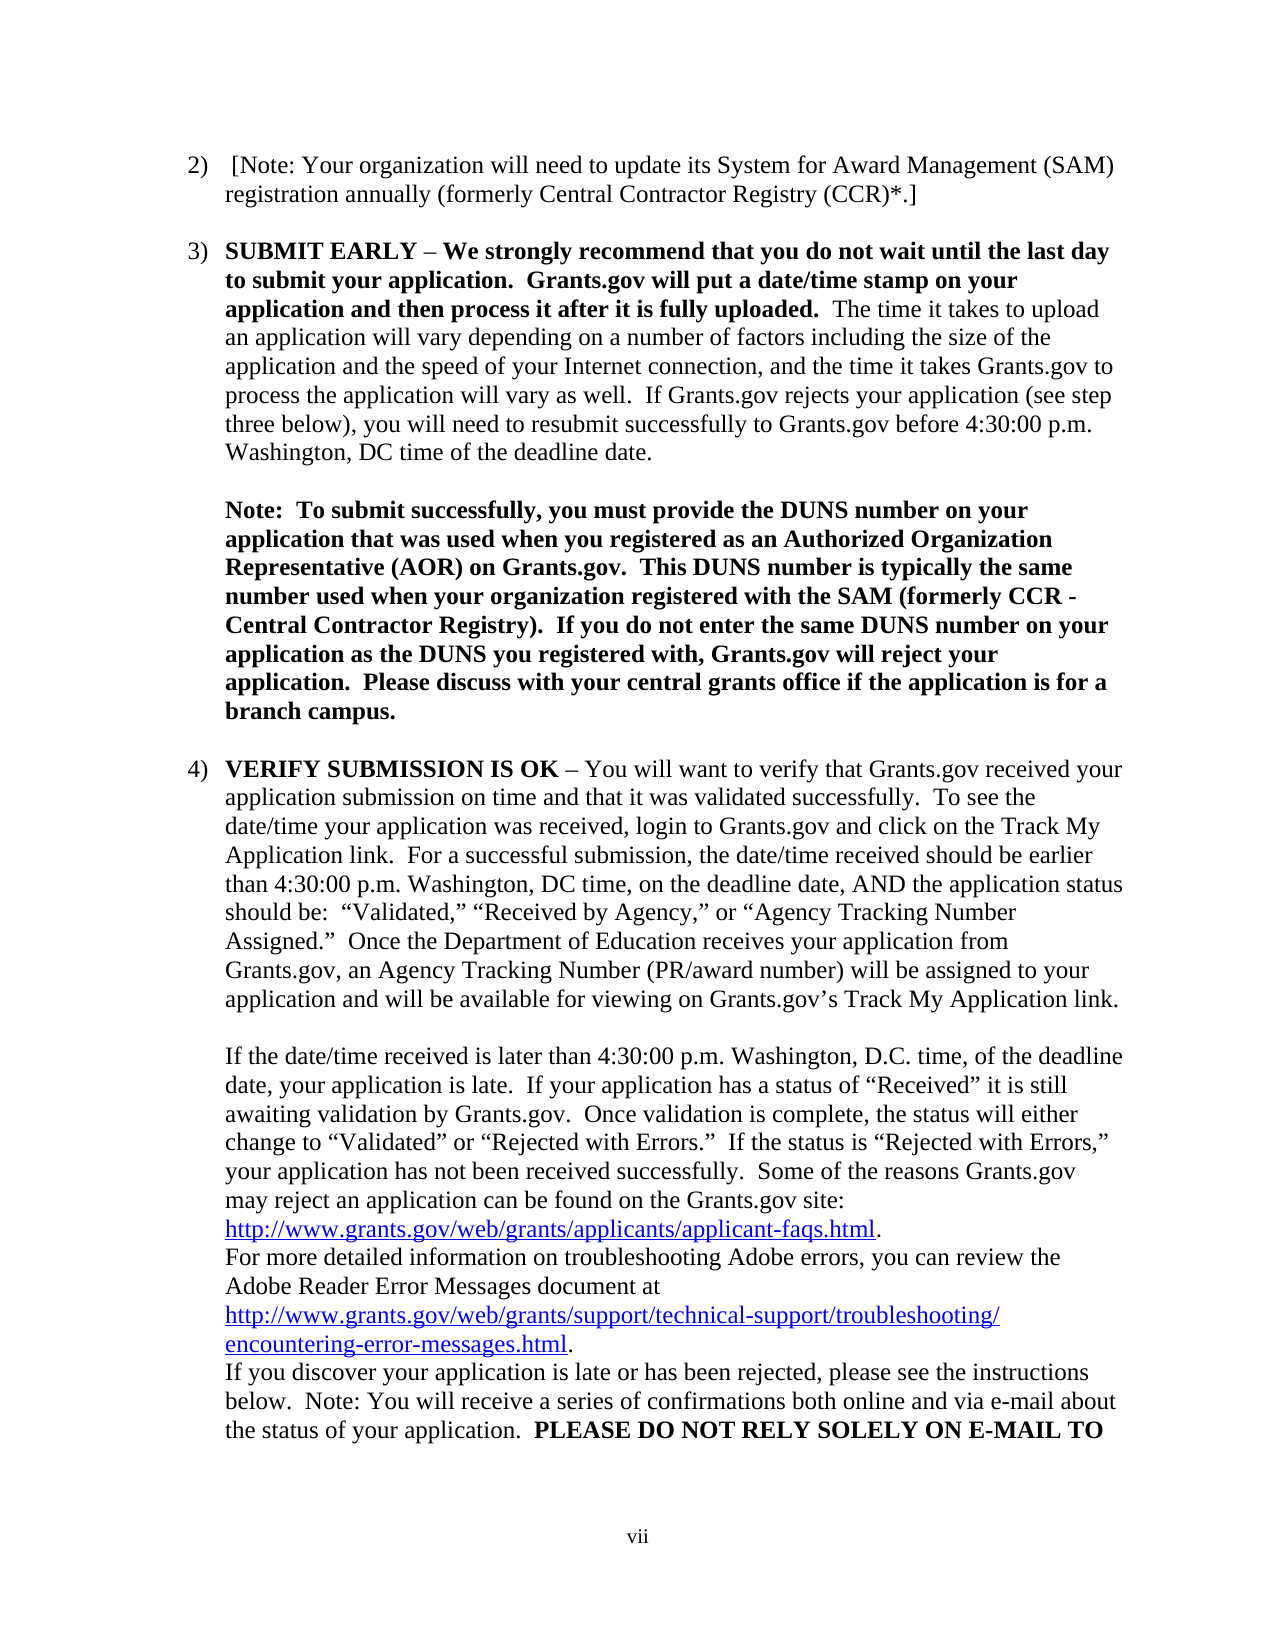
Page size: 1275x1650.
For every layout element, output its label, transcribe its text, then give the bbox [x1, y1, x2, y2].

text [225, 1357, 1125, 1444]
list VERIFY SUBMISSION IS OK – You will want to verify that Grants.gov received your application submission on time and that it was validated successfully. To see the date/time your application was received, login to Grants.gov and click on the Track My Application link. For a successful submission, the date/time received should be earlier than 4:30:00 p.m. Washington, DC time, on the deadline date, AND the application status should be: “Validated,” “Received by Agency,” or “Agency Tracking Number Assigned.” Once the Department of Education receives your application from Grants.gov, an Agency Tracking Number (PR/award number) will be assigned to your application and will be available for viewing on Grants.gov’s Track My Application link. [187, 754, 1125, 1012]
list [Note: Your organization will need to update its System for Award Management (SAM) registration annually (formerly Central Contractor Registry (CCR)*.] [187, 150, 1125, 207]
text For more detailed information on troubleshooting Adobe errors, you can review the Adobe Reader Error Messages document at http://www.grants.gov/web/grants/support/technical-support/troubleshooting/encountering-error-messages.html. [225, 1242, 1125, 1357]
text If the date/time received is later than 4:30:00 p.m. Washington, D.C. time, of the deadline date, your application is late. If your application has a status of “Received” it is still awaiting validation by Grants.gov. Once validation is complete, the status will either change to “Validated” or “Rejected with Errors.” If the status is “Rejected with Errors,” your application has not been received successfully. Some of the reasons Grants.gov may reject an application can be found on the Grants.gov site: http://www.grants.gov/web/grants/applicants/applicant-faqs.html. [225, 1041, 1125, 1242]
text Note: To submit successfully, you must provide the DUNS number on your application that was used when you registered as an Authorized Organization Representative (AOR) on Grants.gov. This DUNS number is typically the same number used when your organization registered with the SAM (formerly CCR -Central Contractor Registry). If you do not enter the same DUNS number on your application as the DUNS you registered with, Grants.gov will reject your application. Please discuss with your central grants office if the application is for a branch campus. [225, 495, 1125, 725]
list SUBMIT EARLY – We strongly recommend that you do not wait until the last day to submit your application. Grants.gov will put a date/time stamp on your application and then process it after it is fully uploaded. The time it takes to upload an application will vary depending on a number of factors including the size of the application and the speed of your Internet connection, and the time it takes Grants.gov to process the application will vary as well. If Grants.gov rejects your application (see step three below), you will need to resubmit successfully to Grants.gov before 4:30:00 p.m. Washington, DC time of the deadline date. [187, 236, 1125, 466]
